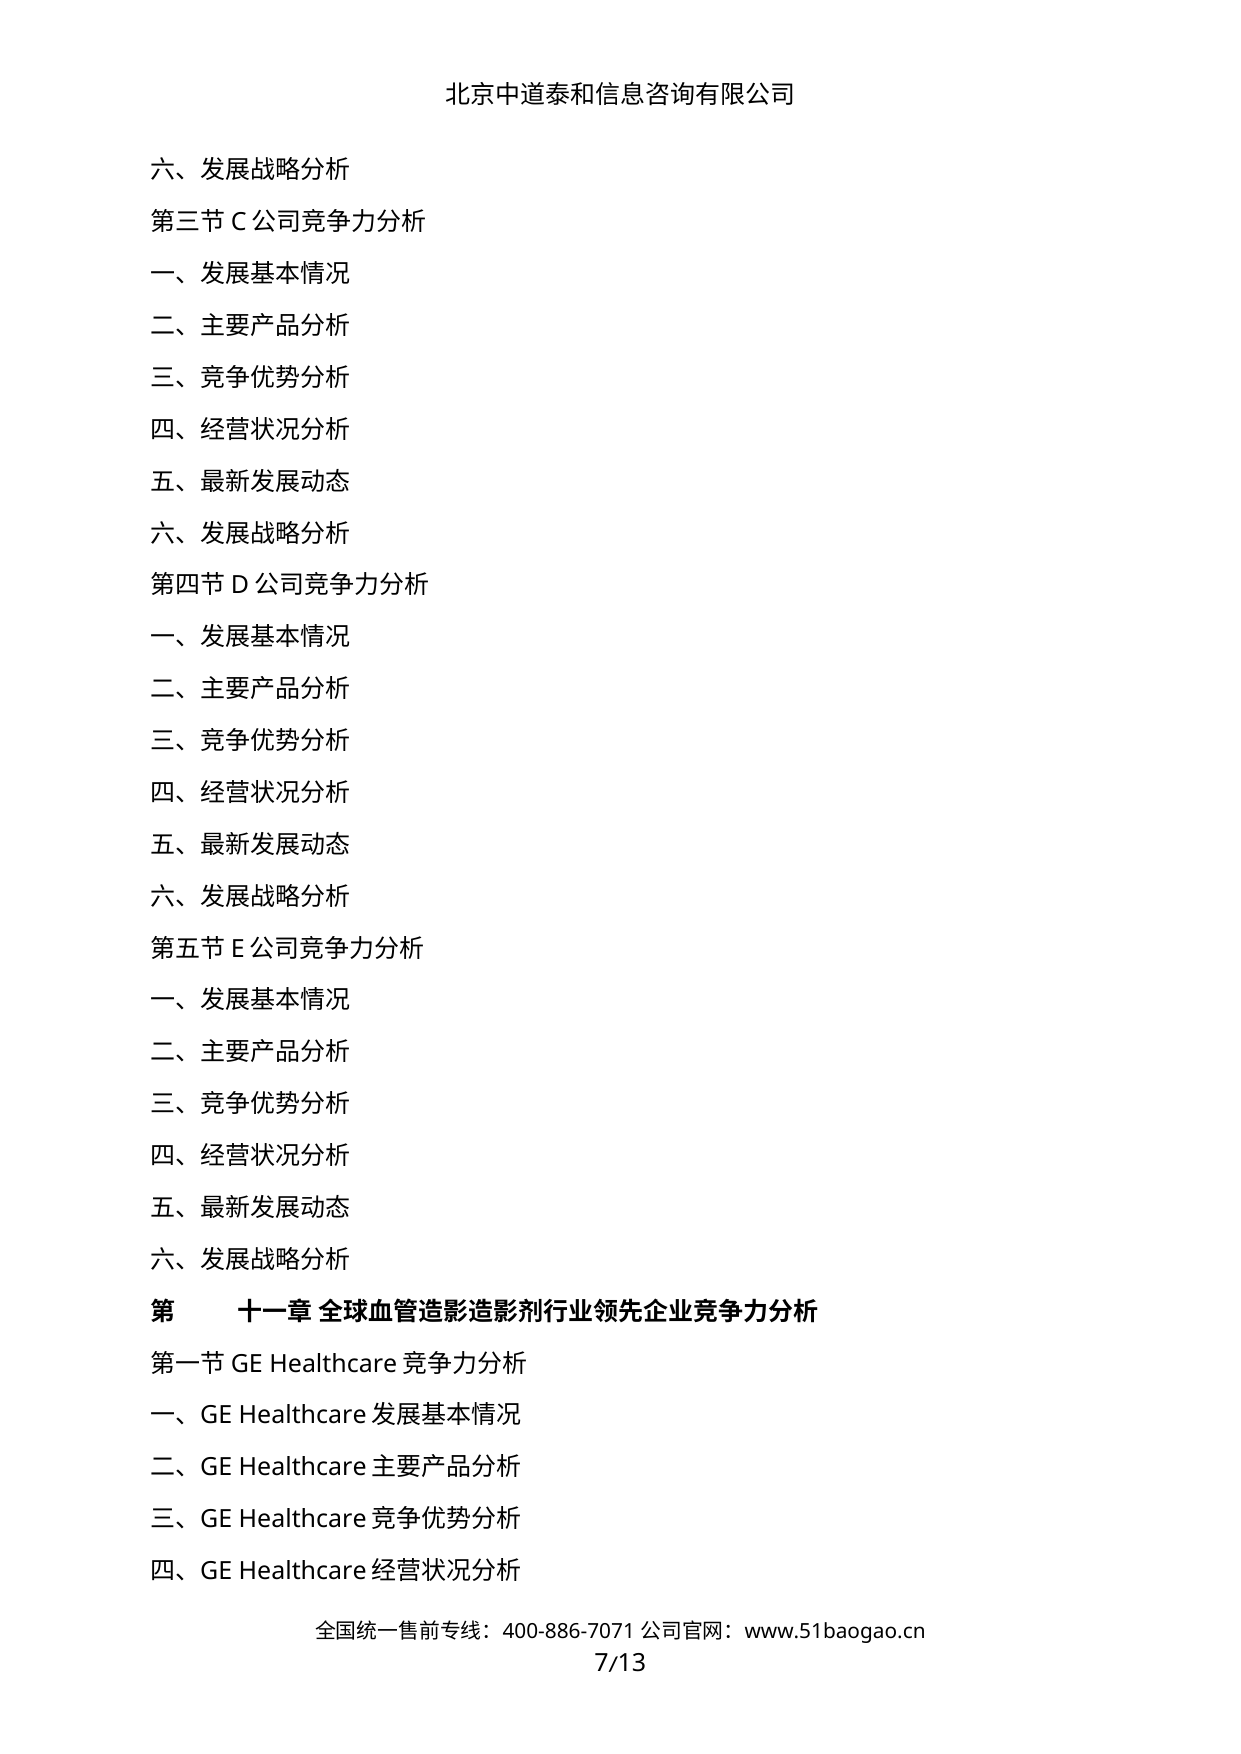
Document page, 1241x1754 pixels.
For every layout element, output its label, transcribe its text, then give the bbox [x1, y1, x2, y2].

text 三、竞争优势分析 [150, 357, 1090, 394]
text 四、经营状况分析 [150, 409, 1090, 446]
text 六、发展战略分析 [150, 1239, 1090, 1276]
text 四、GE Healthcare经营状况分析 [150, 1551, 1090, 1587]
text 二、GE Healthcare主要产品分析 [150, 1447, 1090, 1483]
text 五、最新发展动态 [150, 824, 1090, 861]
text 二、主要产品分析 [150, 669, 1090, 705]
text 一、发展基本情况 [150, 254, 1090, 290]
text 第三节 C公司竞争力分析 [150, 202, 1090, 238]
text 第一节 GE Healthcare竞争力分析 [150, 1343, 1090, 1379]
text 六、发展战略分析 [150, 150, 1090, 186]
text 五、最新发展动态 [150, 1187, 1090, 1224]
text 六、发展战略分析 [150, 513, 1090, 549]
text 四、经营状况分析 [150, 1136, 1090, 1172]
text 一、发展基本情况 [150, 617, 1090, 653]
text 第 十一章 全球血管造影造影剂行业领先企业竞争力分析 [150, 1291, 1090, 1327]
text 三、竞争优势分析 [150, 1084, 1090, 1120]
text 二、主要产品分析 [150, 306, 1090, 342]
text 四、经营状况分析 [150, 772, 1090, 809]
text 五、最新发展动态 [150, 461, 1090, 497]
text 六、发展战略分析 [150, 876, 1090, 912]
text 第五节 E公司竞争力分析 [150, 928, 1090, 964]
text 三、竞争优势分析 [150, 721, 1090, 757]
text 一、GE Healthcare发展基本情况 [150, 1395, 1090, 1431]
text 二、主要产品分析 [150, 1032, 1090, 1068]
text 一、发展基本情况 [150, 980, 1090, 1016]
text 三、GE Healthcare竞争优势分析 [150, 1499, 1090, 1535]
text 第四节 D公司竞争力分析 [150, 565, 1090, 601]
